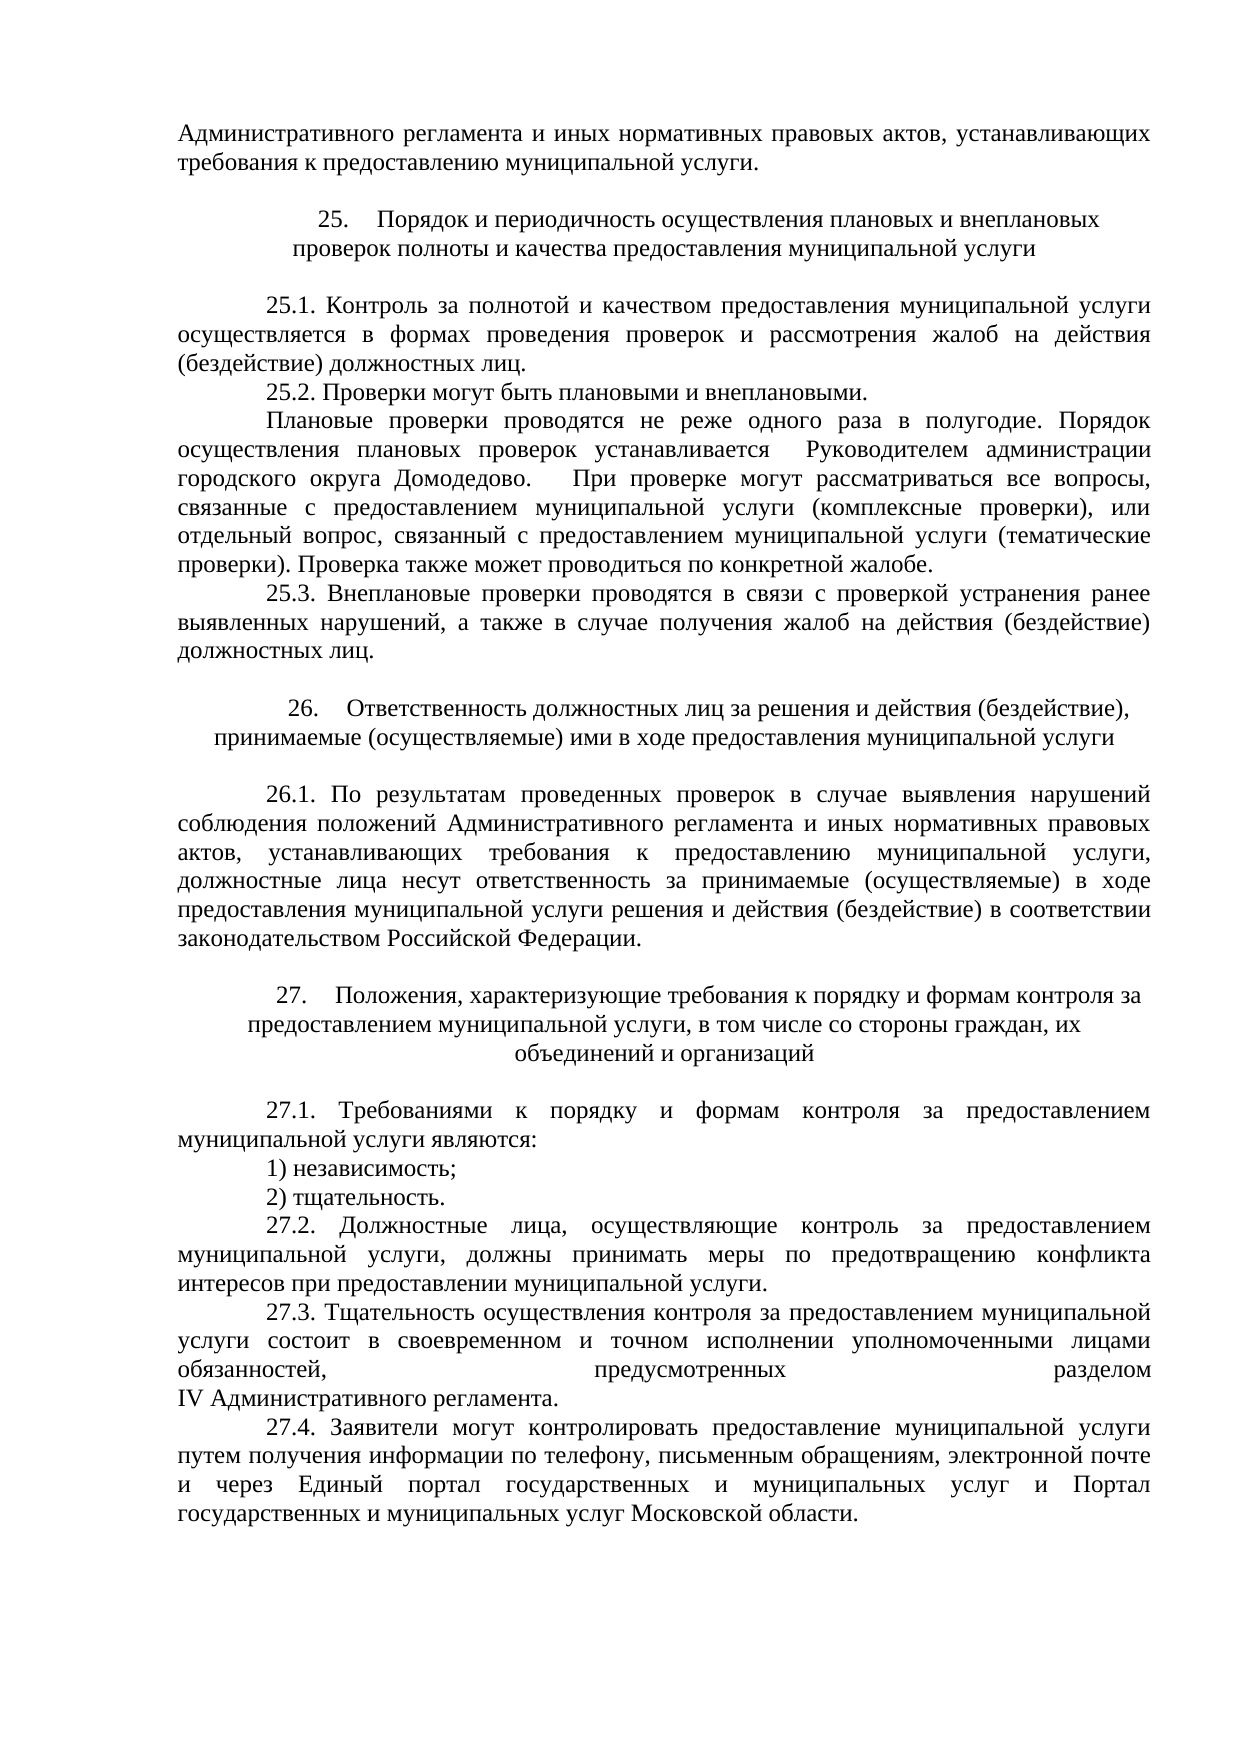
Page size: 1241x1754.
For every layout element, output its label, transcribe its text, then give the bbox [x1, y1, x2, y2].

text 27.4. Заявители могут контролировать предоставление муниципальной услуги путем получения информации по телефону, письменным обращениям, электронной почте и через Единый портал государственных и муниципальных услуг и Портал государственных и муниципальных услуг Московской области. [177, 1412, 1152, 1527]
text 27.2. Должностные лица, осуществляющие контроль за предоставлением муниципальной услуги, должны принимать меры по предотвращению конфликта интересов при предоставлении муниципальной услуги. [177, 1211, 1152, 1297]
text 27.3. Тщательность осуществления контроля за предоставлением муниципальной услуги состоит в своевременном и точном исполнении уполномоченными лицами обязанностей, предусмотренных разделом IV Административного регламента. [177, 1297, 1152, 1412]
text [177, 118, 1152, 176]
list Положения, характеризующие требования к порядку и формам контроля за предоставлением муниципальной услуги, в том числе со стороны граждан, их объединений и организаций [177, 981, 1152, 1067]
text Плановые проверки проводятся не реже одного раза в полугодие. Порядок осуществления плановых проверок устанавливается Руководителем администрации городского округа Домодедово. При проверке могут рассматриваться все вопросы, связанные с предоставлением муниципальной услуги (комплексные проверки), или отдельный вопрос, связанный с предоставлением муниципальной услуги (тематические проверки). Проверка также может проводиться по конкретной жалобе. [177, 406, 1152, 578]
text 2) тщательность. [177, 1182, 1152, 1211]
text 1) независимость; [177, 1153, 1152, 1182]
text 25.3. Внеплановые проверки проводятся в связи с проверкой устранения ранее выявленных нарушений, а также в случае получения жалоб на действия (бездействие) должностных лиц. [177, 578, 1152, 664]
list Ответственность должностных лиц за решения и действия (бездействие), принимаемые (осуществляемые) ими в ходе предоставления муниципальной услуги [177, 693, 1152, 751]
text 26.1. По результатам проведенных проверок в случае выявления нарушений соблюдения положений Административного регламента и иных нормативных правовых актов, устанавливающих требования к предоставлению муниципальной услуги, должностные лица несут ответственность за принимаемые (осуществляемые) в ходе предоставления муниципальной услуги решения и действия (бездействие) в соответствии законодательством Российской Федерации. [177, 779, 1152, 952]
text 27.1. Требованиями к порядку и формам контроля за предоставлением муниципальной услуги являются: [177, 1096, 1152, 1153]
text 25.1. Контроль за полнотой и качеством предоставления муниципальной услуги осуществляется в формах проведения проверок и рассмотрения жалоб на действия (бездействие) должностных лиц. [177, 291, 1152, 377]
list Порядок и периодичность осуществления плановых и внеплановых проверок полноты и качества предоставления муниципальной услуги [177, 204, 1152, 262]
text 25.2. Проверки могут быть плановыми и внеплановыми. [177, 377, 1152, 406]
